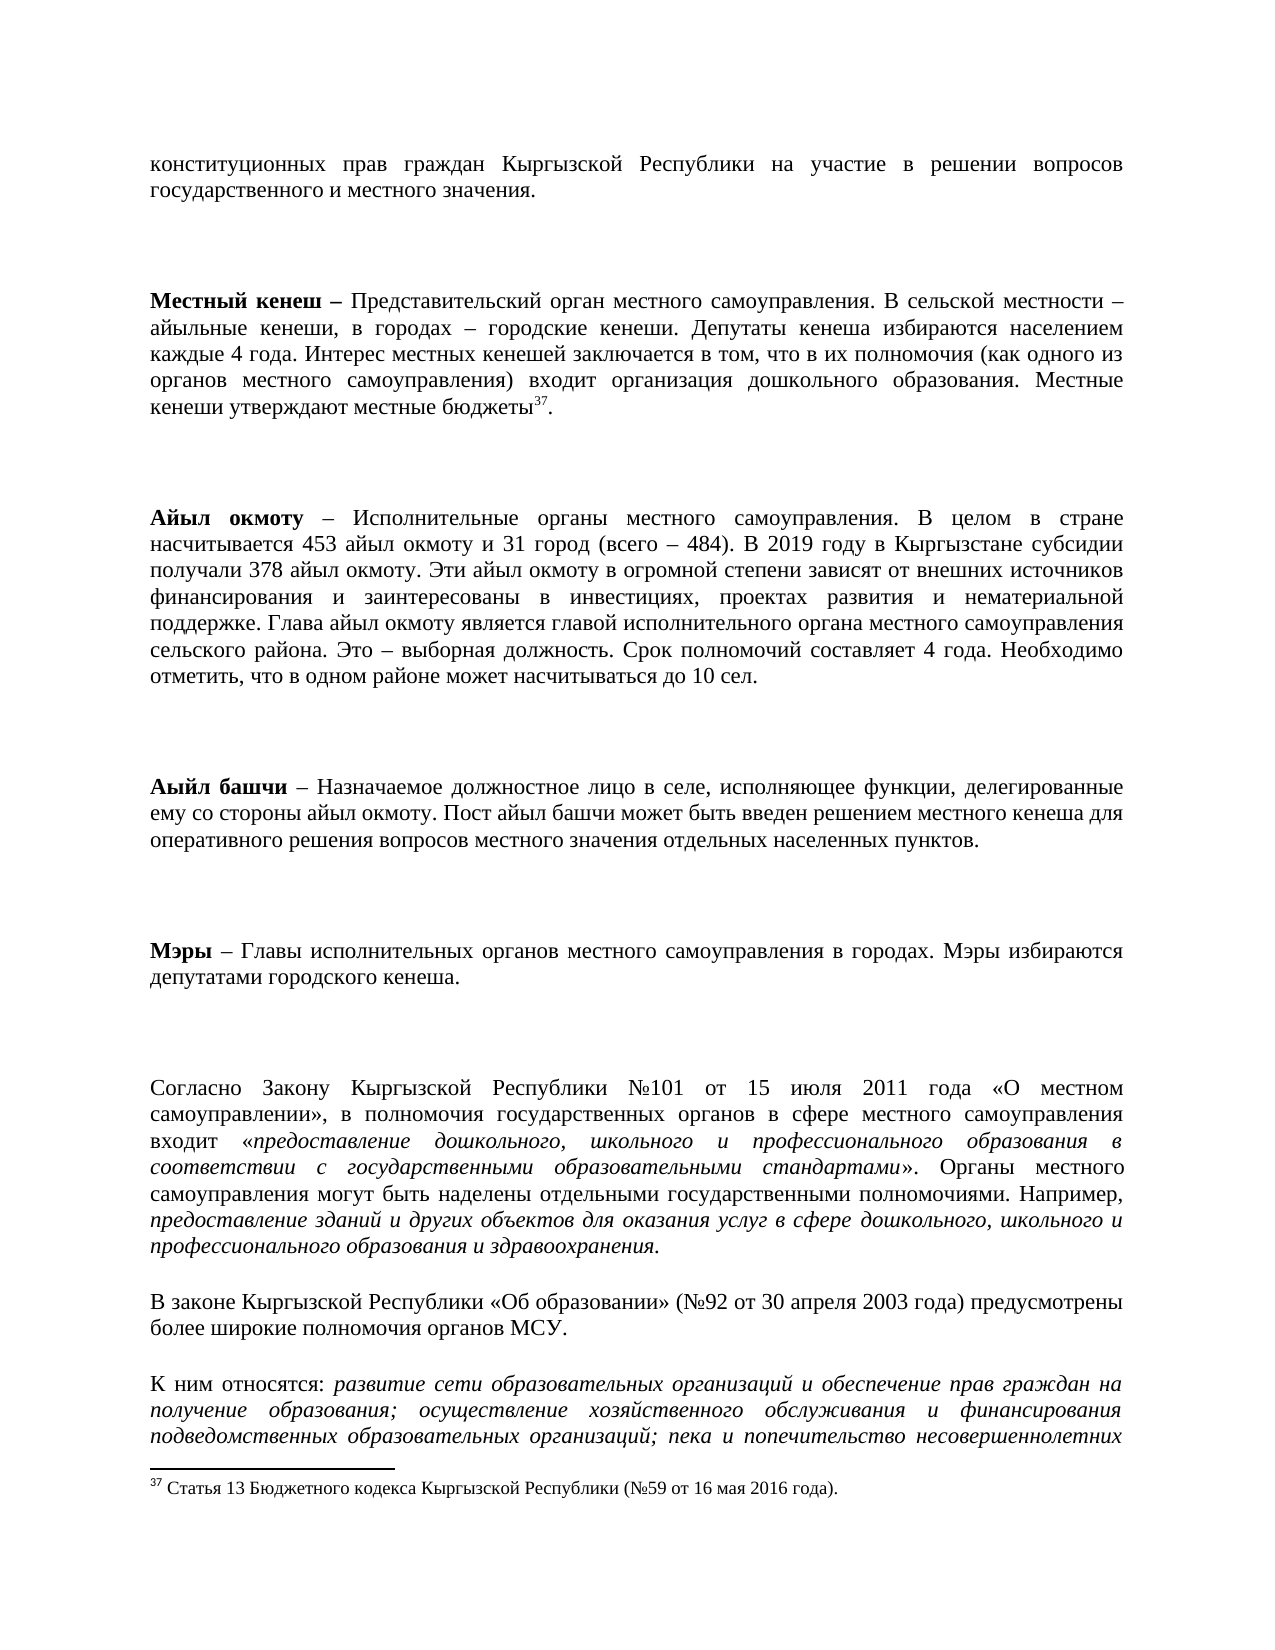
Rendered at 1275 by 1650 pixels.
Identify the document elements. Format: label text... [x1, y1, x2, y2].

text Аыйл башчи – Назначаемое должностное лицо в селе, исполняющее функции, делегированные ему со стороны айыл окмоту. Пост айыл башчи может быть введен решением местного кенеша для оперативного решения вопросов местного значения отдельных населенных пунктов. [150, 773, 1125, 852]
text Согласно Закону Кыргызской Республики №101 от 15 июля 2011 года «О местном самоуправлении», в полномочия государственных органов в сфере местного самоуправления входит «предоставление дошкольного, школьного и профессионального образования в соответствии с государственными образовательными стандартами». Органы местного самоуправления могут быть наделены отдельными государственными полномочиями. Например, предоставление зданий и других объектов для оказания услуг в сфере дошкольного, школьного и профессионального образования и здравоохранения. [150, 1074, 1125, 1259]
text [150, 150, 1125, 203]
text Айыл окмоту – Исполнительные органы местного самоуправления. В целом в стране насчитывается 453 айыл окмоту и 31 город (всего – 484). В 2019 году в Кыргызстане субсидии получали 378 айыл окмоту. Эти айыл окмоту в огромной степени зависят от внешних источников финансирования и заинтересованы в инвестициях, проектах развития и нематериальной поддержке. Глава айыл окмоту является главой исполнительного органа местного самоуправления сельского района. Это – выборная должность. Срок полномочий составляет 4 года. Необходимо отметить, что в одном районе может насчитываться до 10 сел. [150, 504, 1125, 688]
text Местный кенеш – Представительский орган местного самоуправления. В сельской местности – айыльные кенеши, в городах – городские кенеши. Депутаты кенеша избираются населением каждые 4 года. Интерес местных кенешей заключается в том, что в их полномочия (как одного из органов местного самоуправления) входит организация дошкольного образования. Местные кенеши утверждают местные бюджеты. [150, 287, 1125, 419]
text В законе Кыргызской Республики «Об образовании» (№92 от 30 апреля 2003 года) предусмотрены более широкие полномочия органов МСУ. [150, 1288, 1125, 1341]
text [150, 1370, 1125, 1449]
text Мэры – Главы исполнительных органов местного самоуправления в городах. Мэры избираются депутатами городского кенеша. [150, 937, 1125, 989]
